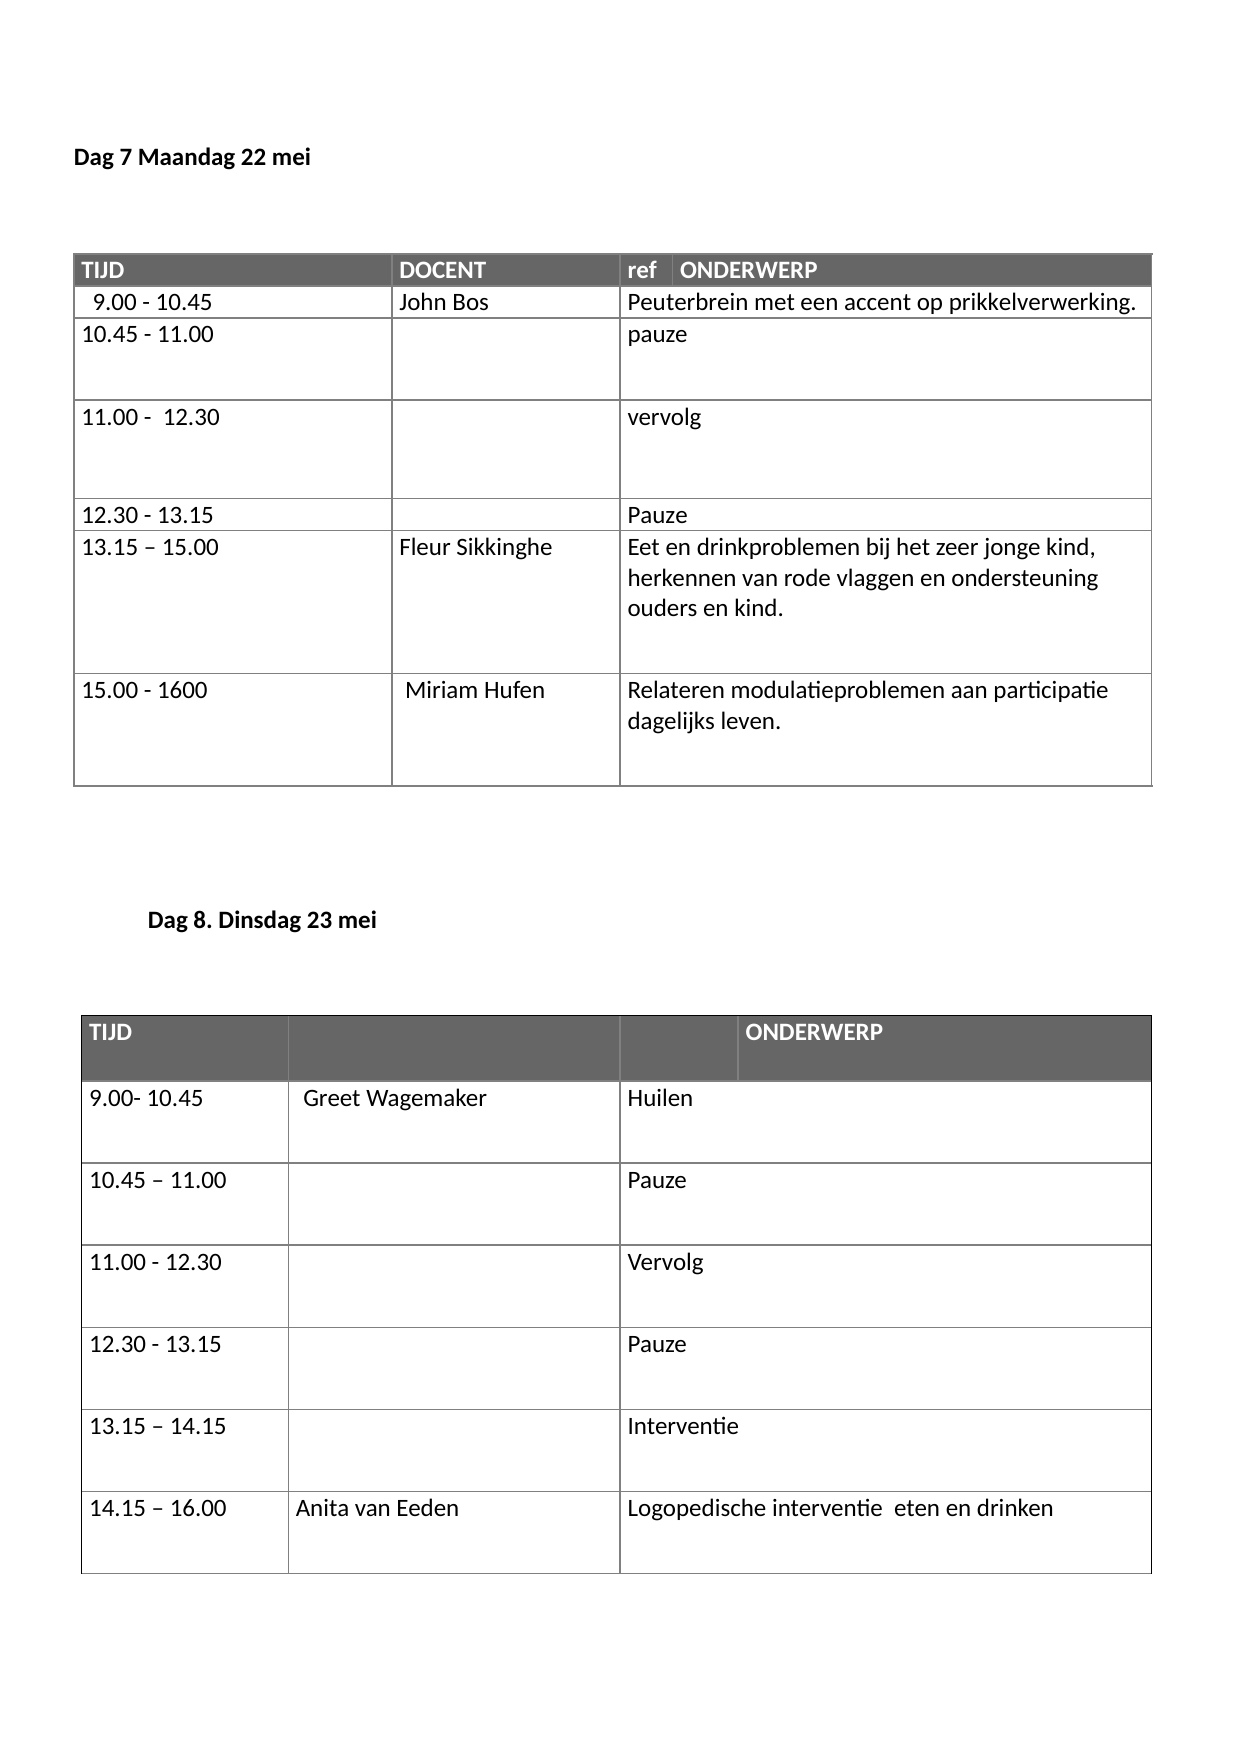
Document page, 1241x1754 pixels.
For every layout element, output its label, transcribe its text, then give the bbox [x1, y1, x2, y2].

table_cell Anita van Eeden [289, 1492, 619, 1573]
table_cell [289, 1410, 619, 1491]
table_cell Huilen [621, 1082, 1151, 1162]
table_cell Pauze [621, 499, 1151, 529]
table_cell 14.15 – 16.00 [82, 1492, 288, 1573]
table_cell Eet en drinkproblemen bij het zeer jonge kind, herkennen van rode vlaggen en ondersteuning ouders en kind. [621, 531, 1151, 673]
table_cell Logopedische interventie eten en drinken [621, 1492, 1151, 1573]
table_header [289, 1016, 619, 1080]
table_cell vervolg [621, 401, 1151, 497]
table_cell [393, 401, 619, 497]
table_cell [289, 1164, 619, 1244]
table_cell 12.30 - 13.15 [82, 1328, 288, 1408]
table_cell 9.00 - 10.45 [75, 287, 391, 317]
table_cell [289, 1328, 619, 1408]
table_header TIJD [75, 255, 391, 285]
table_cell 12.30 - 13.15 [75, 499, 391, 529]
table_cell 11.00 - 12.30 [82, 1246, 288, 1326]
table_cell [289, 1246, 619, 1326]
table_cell Peuterbrein met een accent op prikkelverwerking. [621, 287, 1151, 317]
table_cell 15.00 - 1600 [75, 674, 391, 785]
table_header [621, 1016, 737, 1080]
table_cell [393, 499, 619, 529]
table_header TIJD [82, 1016, 288, 1080]
table_cell Relateren modulatieproblemen aan participatie dagelijks leven. [621, 674, 1151, 785]
table_cell 10.45 - 11.00 [75, 319, 391, 399]
table_cell 13.15 – 15.00 [75, 531, 391, 673]
text Dag 8. Dinsdag 23 mei [148, 904, 1093, 934]
table_cell 11.00 - 12.30 [75, 401, 391, 497]
table_cell 13.15 – 14.15 [82, 1410, 288, 1491]
table_cell Vervolg [621, 1246, 1151, 1326]
table_cell 9.00- 10.45 [82, 1082, 288, 1162]
table_header DOCENT [393, 255, 619, 285]
table_header ONDERWERP [673, 255, 1151, 285]
table_cell Miriam Hufen [393, 674, 619, 785]
table_cell 10.45 – 11.00 [82, 1164, 288, 1244]
table_cell Interventie [621, 1410, 1151, 1491]
table_header ONDERWERP [739, 1016, 1151, 1080]
table_cell Greet Wagemaker [289, 1082, 619, 1162]
table_header ref [621, 255, 672, 285]
table_cell pauze [621, 319, 1151, 399]
table_cell Fleur Sikkinghe [393, 531, 619, 673]
table_cell John Bos [393, 287, 619, 317]
table_cell [393, 319, 619, 399]
table_cell Pauze [621, 1164, 1151, 1244]
text Dag 7 Maandag 22 mei [74, 141, 1093, 172]
table_cell Pauze [621, 1328, 1151, 1408]
